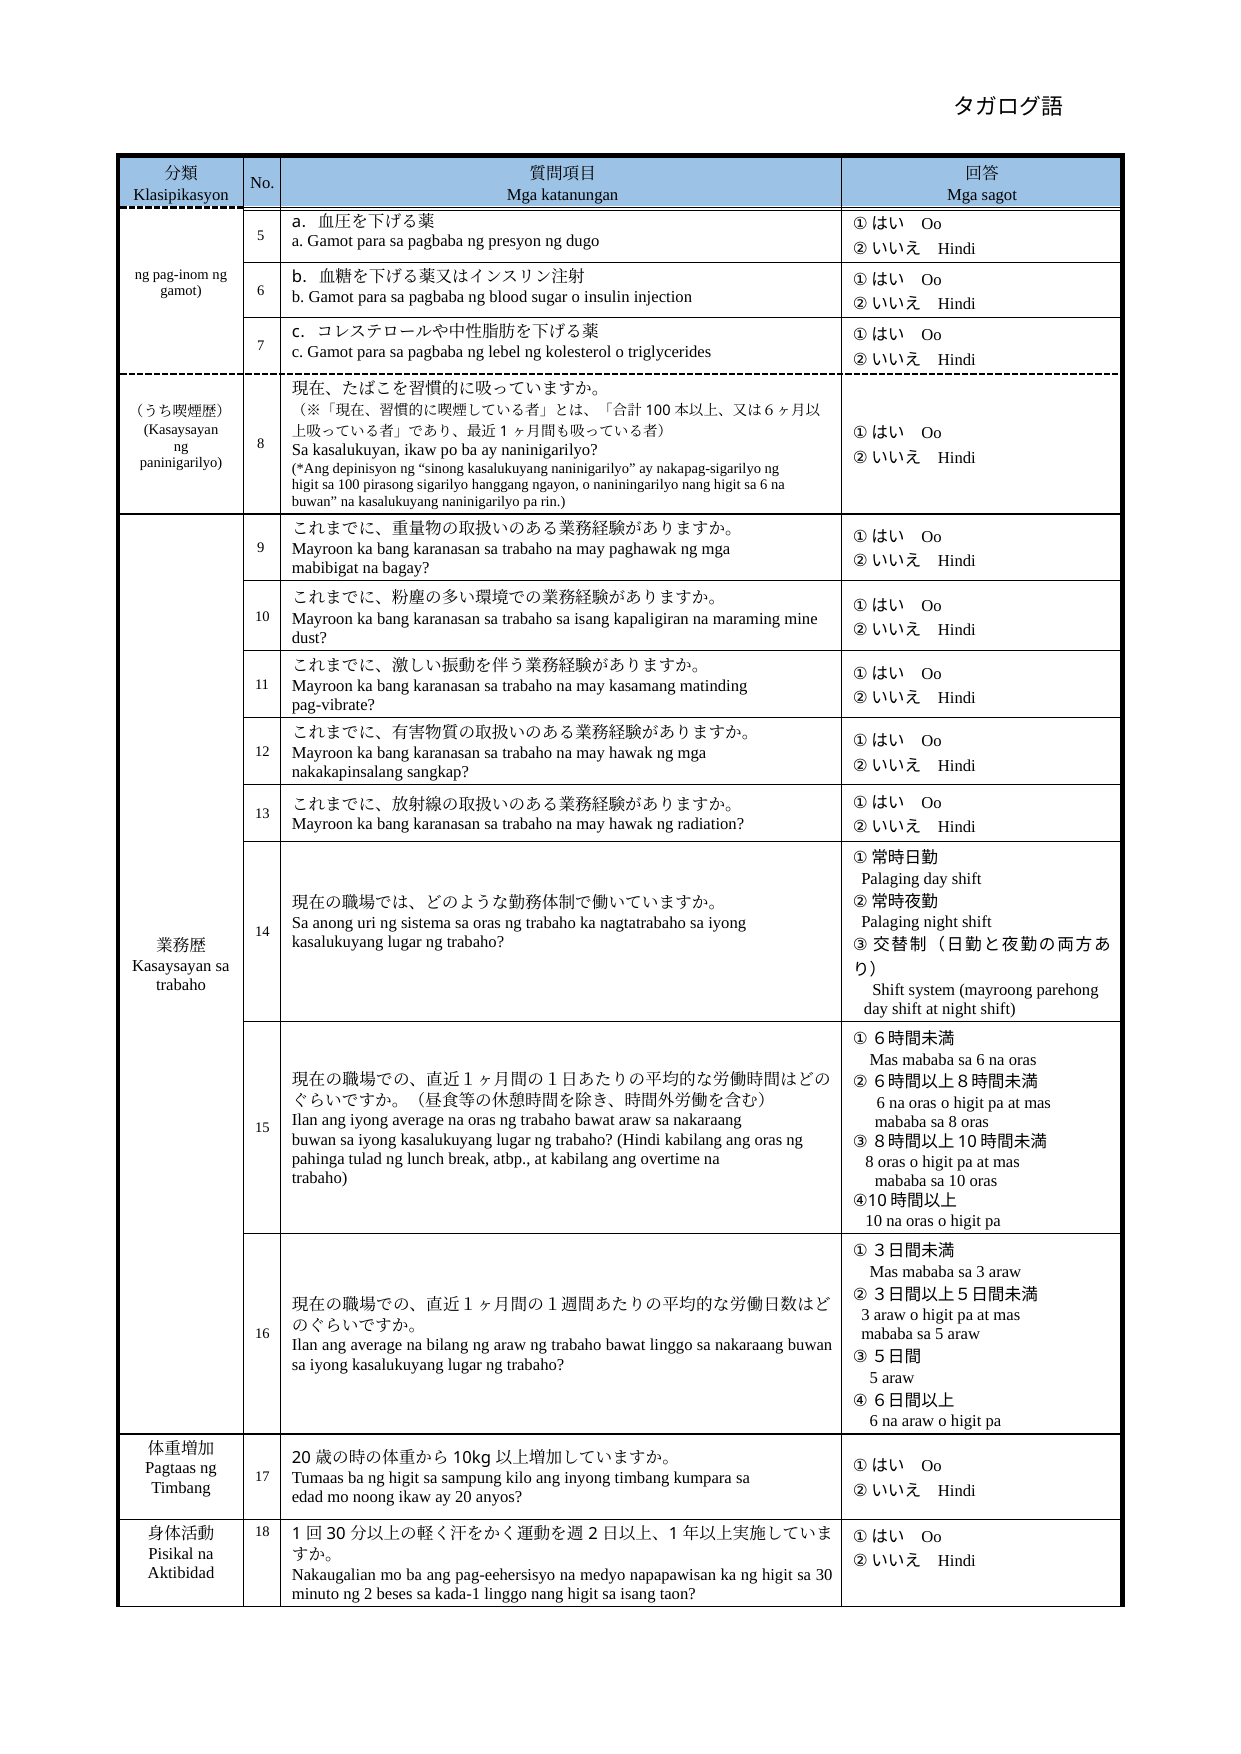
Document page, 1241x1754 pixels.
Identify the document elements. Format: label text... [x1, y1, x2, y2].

table_cell 現在の職場での、直近１ヶ月間の１日あたりの平均的な労働時間はどのぐらいですか。（昼食等の休憩時間を除き、時間外労働を含む） Ilan ang iyong average na oras ng trabaho bawat araw sa nakaraang buwan sa iyong kasalukuyang lugar ng trabaho? (Hindi kabilang ang oras ng pahinga tulad ng lunch break, atbp., at kabilang ang overtime na trabaho) [281, 1022, 841, 1233]
table_cell ①はい Oo ②いいえ Hindi [842, 785, 1120, 841]
table_cell [244, 1435, 280, 1519]
table_cell ①はい Oo ②いいえ Hindi [842, 515, 1120, 580]
table_cell ①はい Oo ②いいえ Hindi [842, 373, 1120, 513]
table_cell ①はい Oo ②いいえ Hindi [842, 581, 1120, 650]
table_cell ①はい Oo ②いいえ Hindi [842, 651, 1120, 717]
table_cell ①はい Oo ②いいえ Hindi [842, 263, 1120, 317]
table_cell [120, 206, 243, 373]
table_cell b．血糖を下げる薬又はインスリン注射 b. Gamot para sa pagbaba ng blood sugar o insulin injection [281, 263, 841, 317]
table_cell c．コレステロールや中性脂肪を下げる薬 c. Gamot para sa pagbaba ng lebel ng kolesterol o triglycerides [281, 318, 841, 373]
table_cell 身体活動 Pisikal na Aktibidad [120, 1520, 243, 1606]
table_cell 現在の職場での、直近１ヶ月間の１週間あたりの平均的な労働日数はどのぐらいですか。 Ilan ang average na bilang ng araw ng trabaho bawat linggo sa nakaraang buwan sa iyong kasalukuyang lugar ng trabaho? [281, 1234, 841, 1433]
table_cell 20 歳の時の体重から 10kg 以上増加していますか。 Tumaas ba ng higit sa sampung kilo ang inyong timbang kumpara sa edad mo noong ikaw ay 20 anyos? [281, 1435, 841, 1519]
table_cell [244, 211, 280, 262]
table_header 回答 Mga sagot [842, 158, 1120, 206]
table_cell （うち喫煙歴） (Kasaysayan ng paninigarilyo) [120, 373, 243, 513]
table_cell これまでに、放射線の取扱いのある業務経験がありますか。 Mayroon ka bang karanasan sa trabaho na may hawak ng radiation? [281, 785, 841, 841]
table_cell [244, 373, 280, 513]
table_cell ①はい Oo ②いいえ Hindi [842, 211, 1120, 262]
table_cell [244, 718, 280, 784]
table_cell ①３日間未満 Mas mababa sa 3 araw ②３日間以上５日間未満 3 araw o higit pa at mas mababa sa 5 araw ③５日間 5 araw ④６日間以上 6 na araw o higit pa [842, 1234, 1120, 1433]
table_cell [244, 842, 280, 1021]
table_cell 現在、たばこを習慣的に吸っていますか。 （※「現在、習慣的に喫煙している者」とは、「合計 100 本以上、又は６ヶ月以上吸っている者」であり、最近 1 ヶ月間も吸っている者） Sa kasalukuyan, ikaw po ba ay naninigarilyo? (*Ang depinisyon ng “sinong kasalukuyang naninigarilyo” ay nakapag-sigarilyo ng higit sa 100 pirasong sigarilyo hanggang ngayon, o naniningarilyo nang higit sa 6 na buwan” na kasalukuyang naninigarilyo pa rin.) [281, 373, 841, 513]
table_cell ①６時間未満 Mas mababa sa 6 na oras ②６時間以上８時間未満 6 na oras o higit pa at mas mababa sa 8 oras ③８時間以上10時間未満 8 oras o higit pa at mas mababa sa 10 oras ④10時間以上 10 na oras o higit pa [842, 1022, 1120, 1233]
table_cell ①常時日勤 Palaging day shift ②常時夜勤 Palaging night shift ③交替制（日勤と夜勤の両方あり） Shift system (mayroong parehong day shift at night shift) [842, 842, 1120, 1021]
table_cell ①はい Oo ②いいえ Hindi [842, 1435, 1120, 1519]
table_header No. [244, 158, 280, 206]
table_cell [244, 581, 280, 650]
table_cell [244, 1234, 280, 1433]
table_cell ①はい Oo ②いいえ Hindi [842, 718, 1120, 784]
table_cell [244, 1022, 280, 1233]
table_cell [244, 318, 280, 373]
table_cell [244, 263, 280, 317]
table_cell a．血圧を下げる薬 a. Gamot para sa pagbaba ng presyon ng dugo [281, 211, 841, 262]
table_cell ①はい Oo ②いいえ Hindi [842, 1520, 1120, 1606]
table_cell これまでに、有害物質の取扱いのある業務経験がありますか。 Mayroon ka bang karanasan sa trabaho na may hawak ng mga nakakapinsalang sangkap? [281, 718, 841, 784]
table_cell 体重増加 Pagtaas ng Timbang [120, 1435, 243, 1519]
table_cell [244, 651, 280, 717]
table_cell [244, 1520, 280, 1606]
table_cell 1 回 30 分以上の軽く汗をかく運動を週 2 日以上、1 年以上実施していますか。 Nakaugalian mo ba ang pag-eehersisyo na medyo napapawisan ka ng higit sa 30 minuto ng 2 beses sa kada-1 linggo nang higit sa isang taon? [281, 1520, 841, 1606]
table_cell [244, 515, 280, 580]
table_cell 業務歴 Kasaysayan sa trabaho [120, 515, 243, 1433]
table_header 分類 Klasipikasyon [120, 158, 243, 206]
table_header 質問項目 Mga katanungan [281, 158, 841, 206]
table_cell これまでに、粉塵の多い環境での業務経験がありますか。 Mayroon ka bang karanasan sa trabaho sa isang kapaligiran na maraming mine dust? [281, 581, 841, 650]
table_cell [244, 785, 280, 841]
table_cell これまでに、激しい振動を伴う業務経験がありますか。 Mayroon ka bang karanasan sa trabaho na may kasamang matinding pag-vibrate? [281, 651, 841, 717]
table_cell これまでに、重量物の取扱いのある業務経験がありますか。 Mayroon ka bang karanasan sa trabaho na may paghawak ng mga mabibigat na bagay? [281, 515, 841, 580]
table_cell ①はい Oo ②いいえ Hindi [842, 318, 1120, 373]
table_cell 現在の職場では、どのような勤務体制で働いていますか。 Sa anong uri ng sistema sa oras ng trabaho ka nagtatrabaho sa iyong kasalukuyang lugar ng trabaho? [281, 842, 841, 1021]
